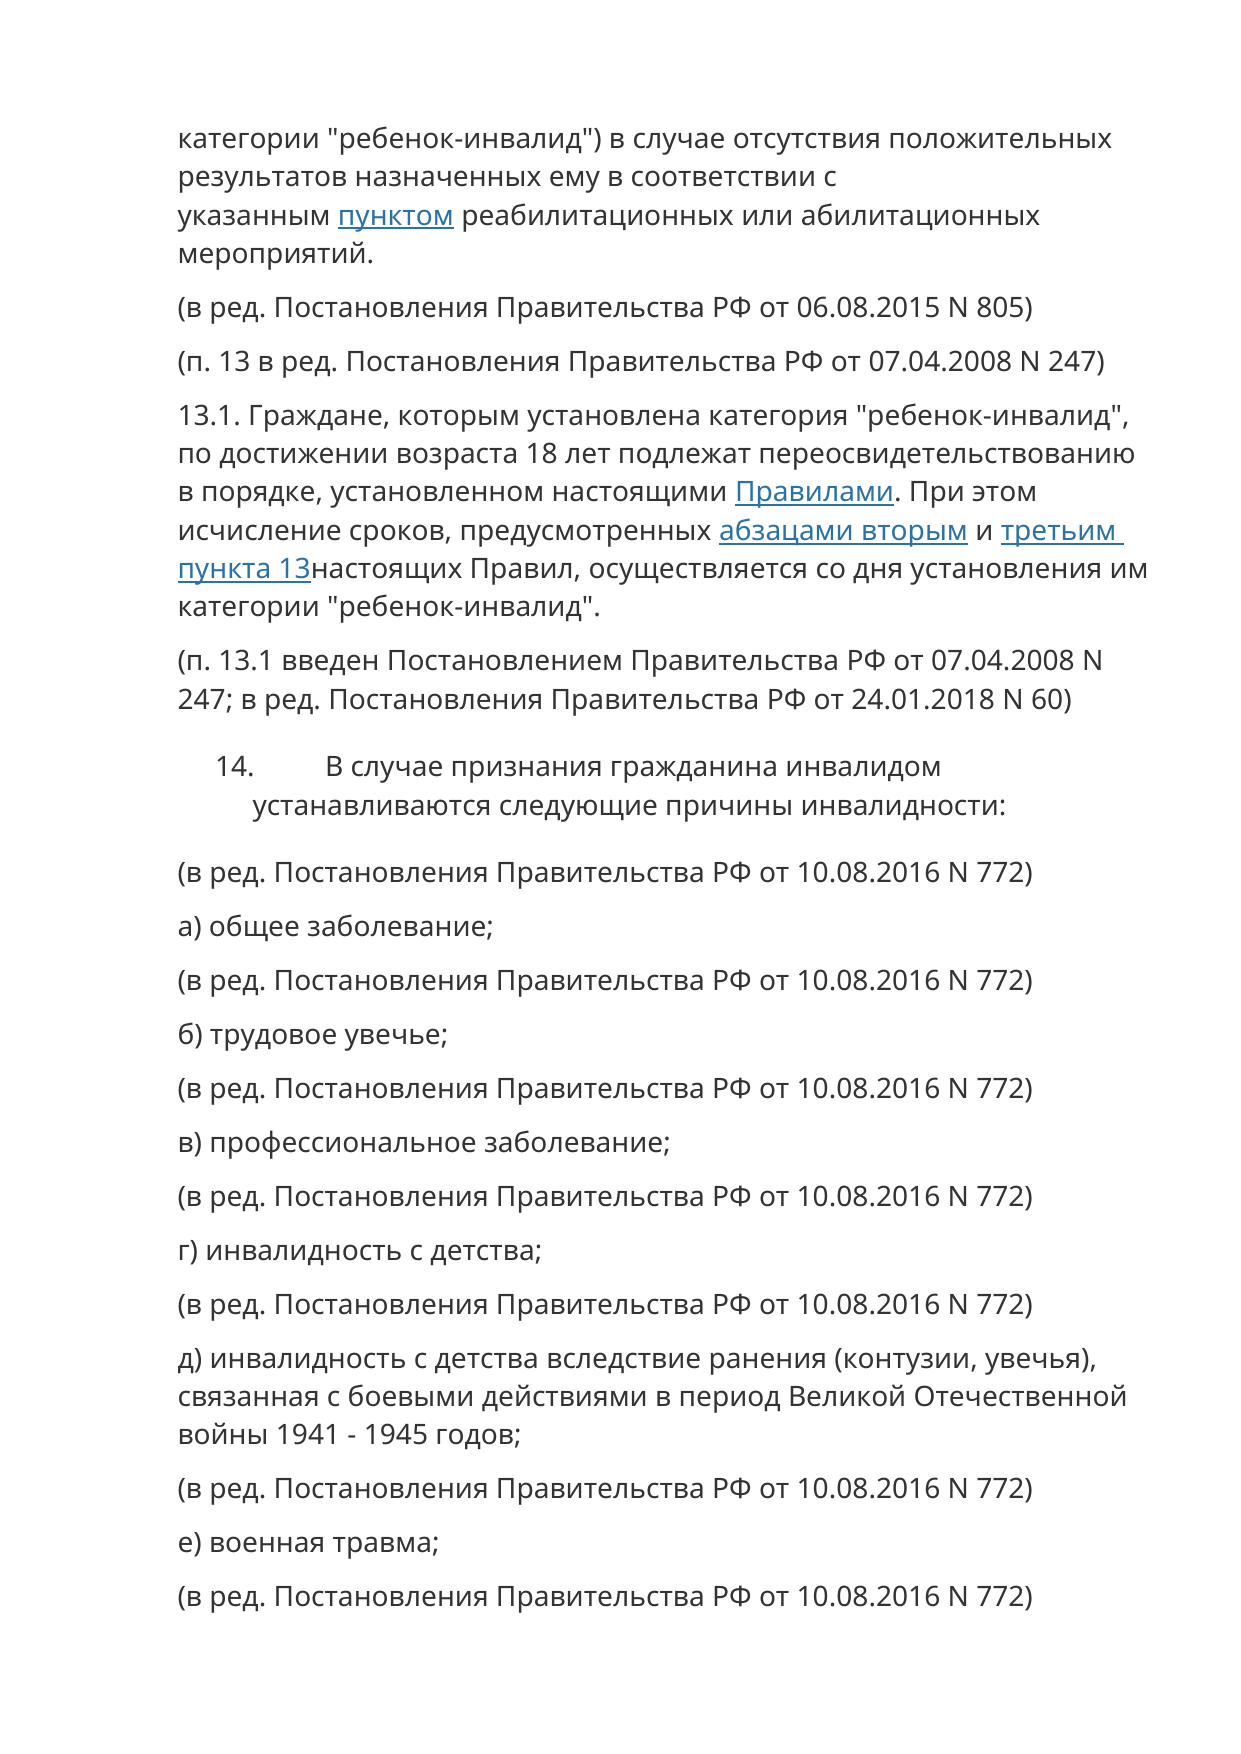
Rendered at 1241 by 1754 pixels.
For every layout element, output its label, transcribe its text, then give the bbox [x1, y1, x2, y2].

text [177, 1468, 1152, 1507]
text е) военная травма; [177, 1522, 1152, 1561]
text в) профессиональное заболевание; [177, 1122, 1152, 1160]
text б) трудовое увечье; [177, 1014, 1152, 1052]
text (в ред. Постановления Правительства РФ от 10.08.2016 N 772) [177, 1284, 1152, 1322]
text (в ред. Постановления Правительства РФ от 10.08.2016 N 772) [177, 852, 1152, 891]
list В случае признания гражданина инвалидом устанавливаются следующие причины инвалидности: [215, 746, 1152, 823]
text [177, 1576, 1152, 1615]
text 13.1. Граждане, которым установлена категория "ребенок-инвалид", по достижении возраста 18 лет подлежат переосвидетельствованию в порядке, установленном настоящими Правилами. При этом исчисление сроков, предусмотренных абзацами вторым и третьим пункта 13настоящих Правил, осуществляется со дня установления им категории "ребенок-инвалид". [177, 395, 1152, 625]
text (в ред. Постановления Правительства РФ от 10.08.2016 N 772) [177, 960, 1152, 998]
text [177, 118, 1152, 271]
text д) инвалидность с детства вследствие ранения (контузии, увечья), связанная с боевыми действиями в период Великой Отечественной войны 1941 - 1945 годов; [177, 1338, 1152, 1453]
text (п. 13.1 введен Постановлением Правительства РФ от 07.04.2008 N 247; в ред. Постановления Правительства РФ от 24.01.2018 N 60) [177, 641, 1152, 717]
text (в ред. Постановления Правительства РФ от 10.08.2016 N 772) [177, 1068, 1152, 1106]
text г) инвалидность с детства; [177, 1230, 1152, 1268]
text (в ред. Постановления Правительства РФ от 06.08.2015 N 805) [177, 287, 1152, 325]
text (в ред. Постановления Правительства РФ от 10.08.2016 N 772) [177, 1176, 1152, 1214]
text а) общее заболевание; [177, 906, 1152, 944]
text (п. 13 в ред. Постановления Правительства РФ от 07.04.2008 N 247) [177, 341, 1152, 379]
